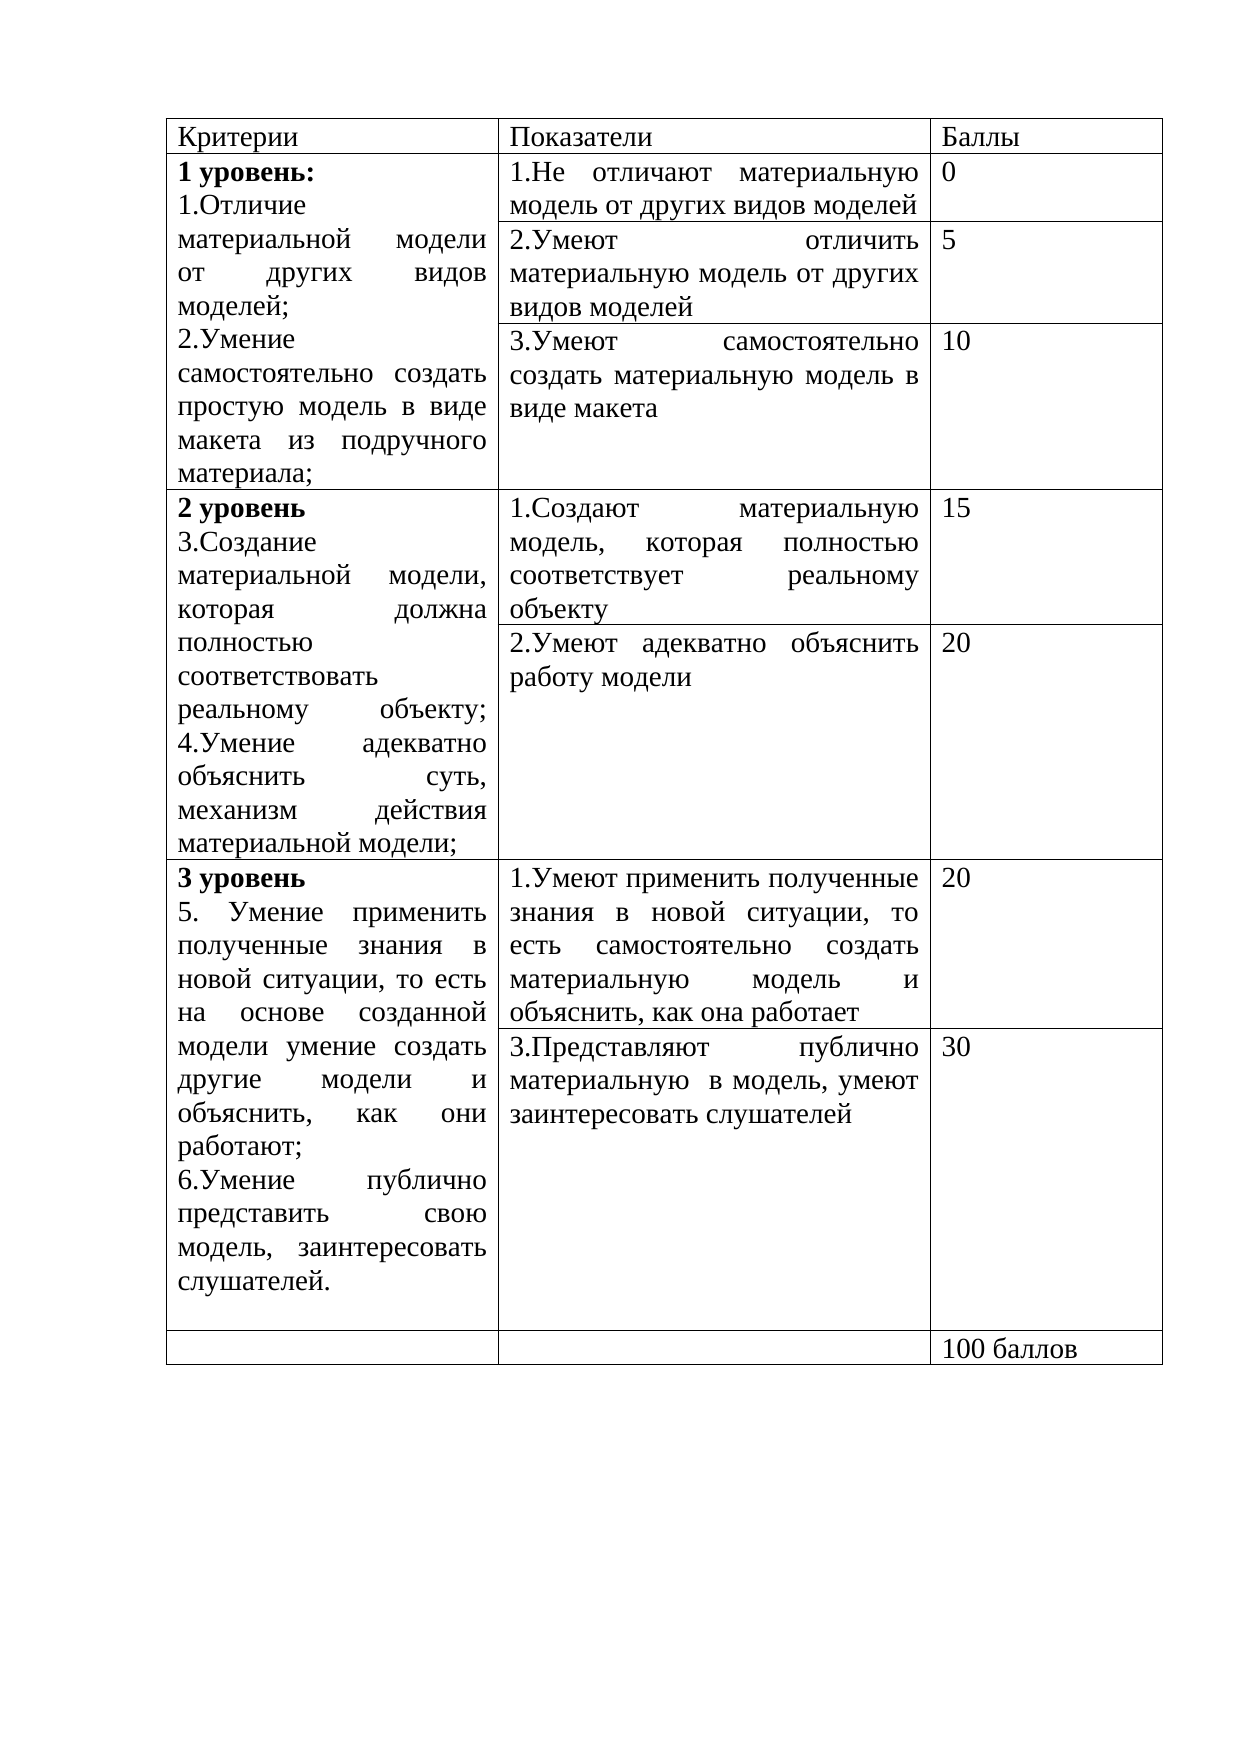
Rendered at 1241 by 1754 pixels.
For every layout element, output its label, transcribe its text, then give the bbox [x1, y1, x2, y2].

table_header Баллы [931, 119, 1162, 153]
table_cell 3 уровень 5. Умение применить полученные знания в новой ситуации, то есть на основе созданной модели умение создать другие модели и объяснить, как они работают; 6.Умение публично представить свою модель, заинтересовать слушателей. [167, 860, 498, 1330]
table_cell 100 баллов [931, 1331, 1162, 1364]
table_cell 0 [931, 154, 1162, 221]
table_header Показатели [499, 119, 930, 153]
table_cell 20 [931, 625, 1162, 859]
table_cell 30 [931, 1029, 1162, 1330]
table_cell 1.Не отличают материальную модель от других видов моделей [499, 154, 930, 221]
table_cell 2.Умеют адекватно объяснить работу модели [499, 625, 930, 859]
table_cell 1 уровень: 1.Отличие материальной модели от других видов моделей; 2.Умение самостоятельно создать простую модель в виде макета из подручного материала; [167, 154, 498, 489]
table_cell [167, 1331, 498, 1364]
table_cell [499, 1331, 930, 1364]
table_cell 20 [931, 860, 1162, 1028]
table_cell 2.Умеют отличить материальную модель от других видов моделей [499, 222, 930, 322]
table_cell 1.Умеют применить полученные знания в новой ситуации, то есть самостоятельно создать материальную модель и объяснить, как она работает [499, 860, 930, 1028]
table_header Критерии [167, 119, 498, 153]
table_cell 3.Умеют самостоятельно создать материальную модель в виде макета [499, 324, 930, 489]
table_cell 10 [931, 324, 1162, 489]
table_cell 1.Создают материальную модель, которая полностью соответствует реальному объекту [499, 490, 930, 624]
table_cell 5 [931, 222, 1162, 322]
table_cell 15 [931, 490, 1162, 624]
table_cell 2 уровень 3.Создание материальной модели, которая должна полностью соответствовать реальному объекту; 4.Умение адекватно объяснить суть, механизм действия материальной модели; [167, 490, 498, 859]
table_cell 3.Представляют публично материальную в модель, умеют заинтересовать слушателей [499, 1029, 930, 1330]
